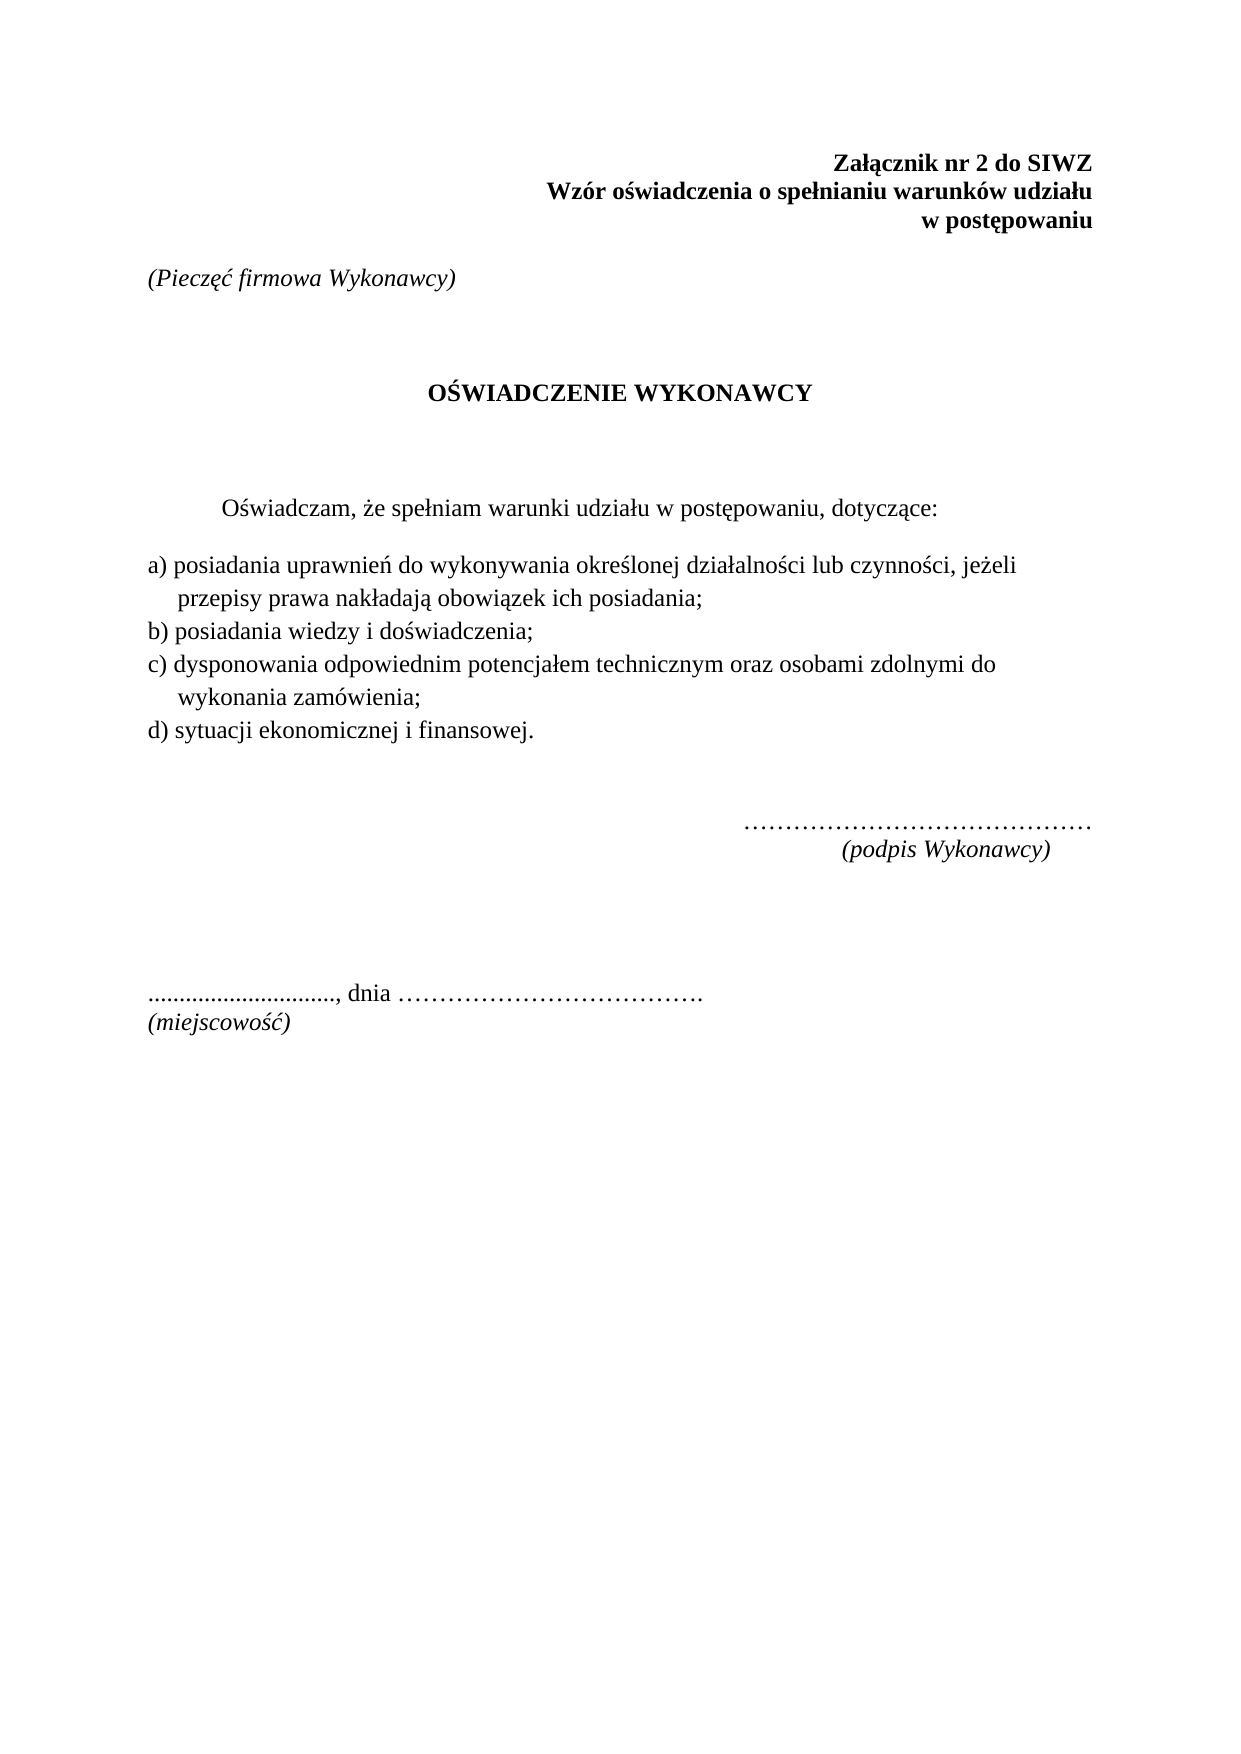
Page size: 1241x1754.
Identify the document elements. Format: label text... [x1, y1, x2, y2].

text Załącznik nr 2 do SIWZ [148, 148, 1093, 176]
text b) posiadania wiedzy i doświadczenia; [148, 616, 1093, 645]
text Wzór oświadczenia o spełnianiu warunków udziału [148, 176, 1093, 205]
text a) posiadania uprawnień do wykonywania określonej działalności lub czynności, jeżeli przepisy prawa nakładają obowiązek ich posiadania; [148, 550, 1093, 612]
text (miejscowość) [148, 1007, 1093, 1036]
text .............................., dnia ………………………………. [148, 978, 1093, 1007]
text …………………………………… [148, 806, 1093, 834]
text c) dysponowania odpowiednim potencjałem technicznym oraz osobami zdolnymi do wykonania zamówienia; [148, 649, 1093, 711]
text d) sytuacji ekonomicznej i finansowej. [148, 715, 1093, 744]
text Oświadczam, że spełniam warunki udziału w postępowaniu, dotyczące: [148, 493, 1093, 521]
text (Pieczęć firmowa Wykonawcy) [148, 263, 1093, 291]
text OŚWIADCZENIE WYKONAWCY [148, 378, 1093, 406]
text w postępowaniu [148, 205, 1093, 234]
text (podpis Wykonawcy) [148, 834, 1093, 863]
